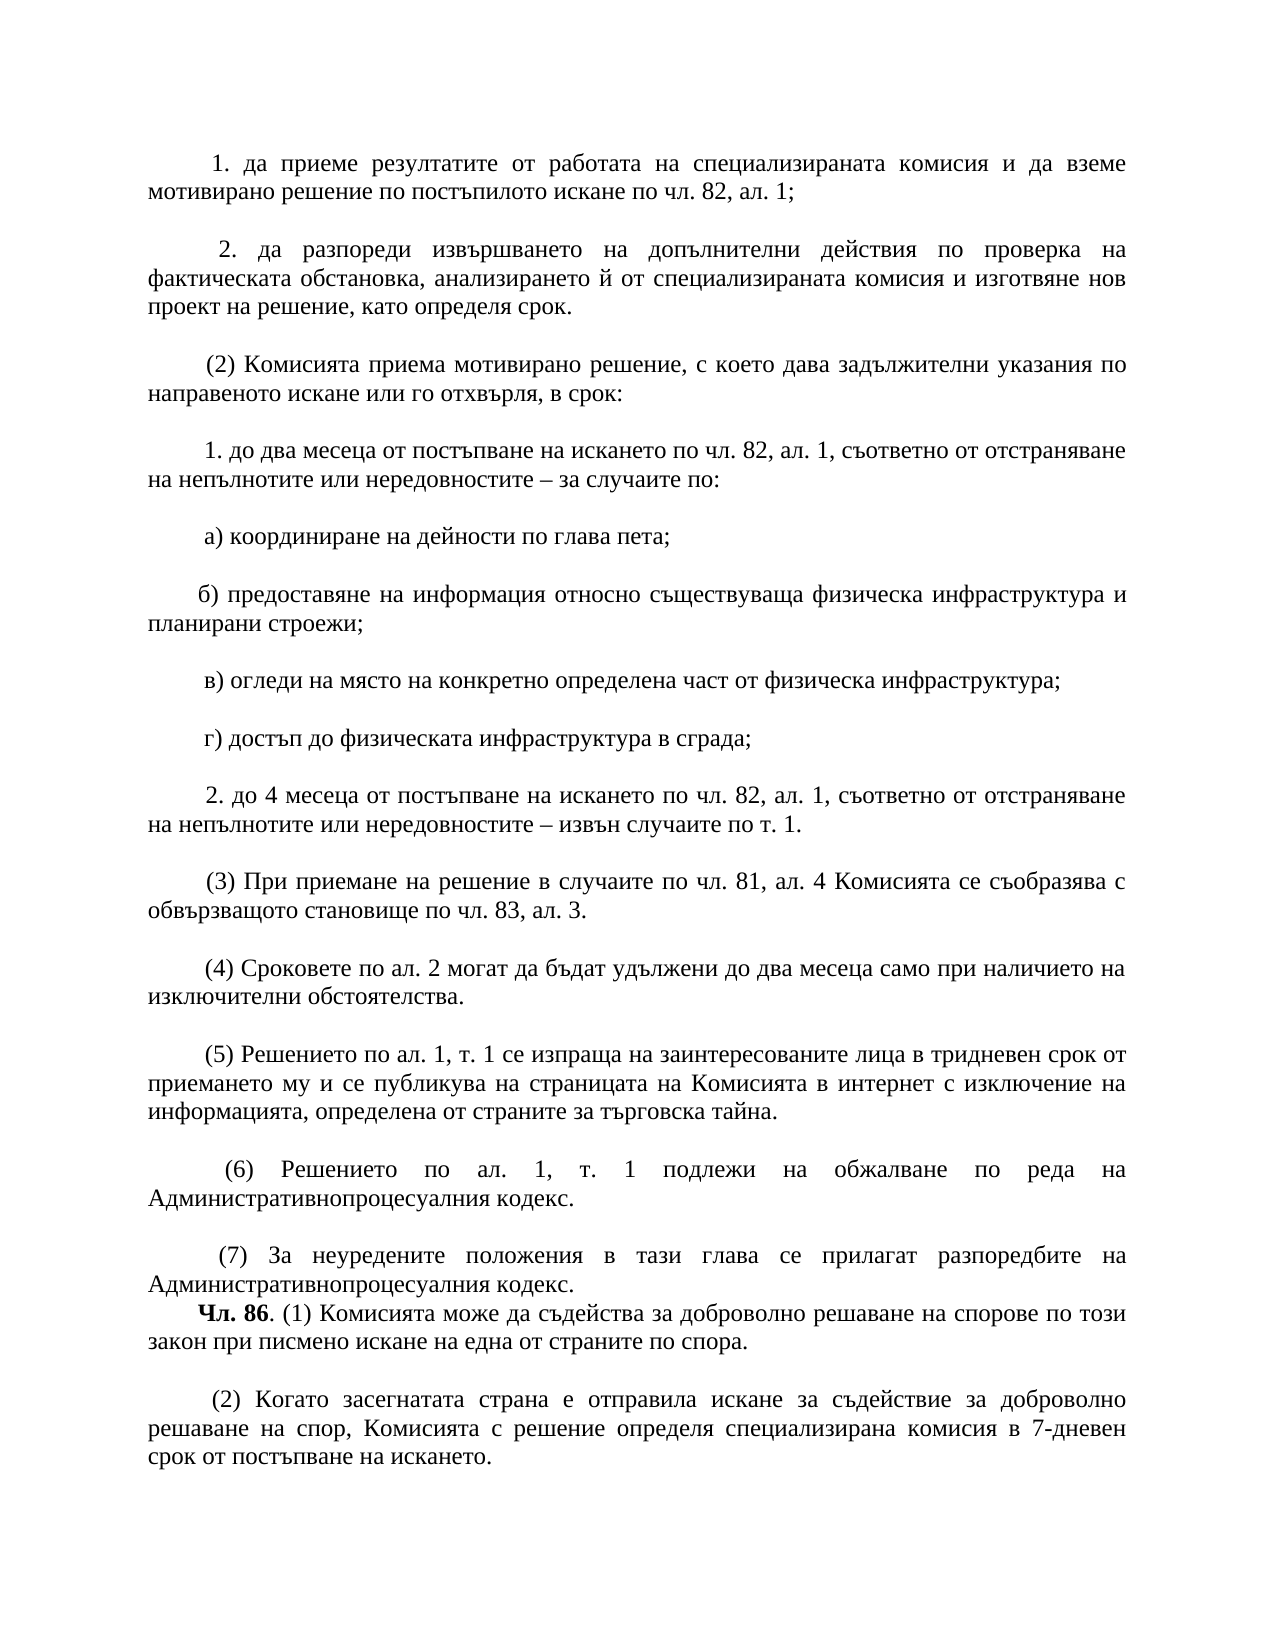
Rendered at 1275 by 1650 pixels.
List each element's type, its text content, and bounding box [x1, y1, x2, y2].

text (6) Решението по ал. 1, т. 1 подлежи на обжалване по реда на Административнопроцесуалния кодекс. [148, 1154, 1127, 1211]
text г) достъп до физическата инфраструктура в сграда; [148, 723, 1127, 751]
text (2) Комисията приема мотивирано решение, с което дава задължителни указания по направеното искане или го отхвърля, в срок: [148, 349, 1127, 406]
text Чл. 86. (1) Комисията може да съдейства за доброволно решаване на спорове по този закон при писмено искане на една от страните по спора. [148, 1298, 1127, 1355]
text (5) Решението по ал. 1, т. 1 се изпраща на заинтересованите лица в тридневен срок от приемането му и се публикува на страницата на Комисията в интернет с изключение на информацията, определена от страните за търговска тайна. [148, 1039, 1127, 1125]
text 2. да разпореди извършването на допълнителни действия по проверка на фактическата обстановка, анализирането й от специализираната комисия и изготвяне нов проект на решение, като определя срок. [148, 234, 1127, 320]
text (2) Когато засегнатата страна е отправила искане за съдействие за доброволно решаване на спор, Комисията с решение определя специализирана комисия в 7-дневен срок от постъпване на искането. [148, 1384, 1127, 1470]
text а) координиране на дейности по глава пета; [148, 521, 1127, 550]
text (3) При приемане на решение в случаите по чл. 81, ал. 4 Комисията се съобразява с обвързващото становище по чл. 83, ал. 3. [148, 866, 1127, 924]
text (4) Сроковете по ал. 2 могат да бъдат удължени до два месеца само при наличието на изключителни обстоятелства. [148, 953, 1127, 1010]
text 1. да приеме резултатите от работата на специализираната комисия и да вземе мотивирано решение по постъпилото искане по чл. 82, ал. 1; [148, 148, 1127, 205]
text 1. до два месеца от постъпване на искането по чл. 82, ал. 1, съответно от отстраняване на непълнотите или нередовностите – за случаите по: [148, 435, 1127, 493]
text в) огледи на място на конкретно определена част от физическа инфраструктура; [148, 665, 1127, 694]
text 2. до 4 месеца от постъпване на искането по чл. 82, ал. 1, съответно от отстраняване на непълнотите или нередовностите – извън случаите по т. 1. [148, 780, 1127, 838]
text (7) За неуредените положения в тази глава се прилагат разпоредбите на Административнопроцесуалния кодекс. [148, 1240, 1127, 1298]
text б) предоставяне на информация относно съществуваща физическа инфраструктура и планирани строежи; [148, 579, 1127, 636]
